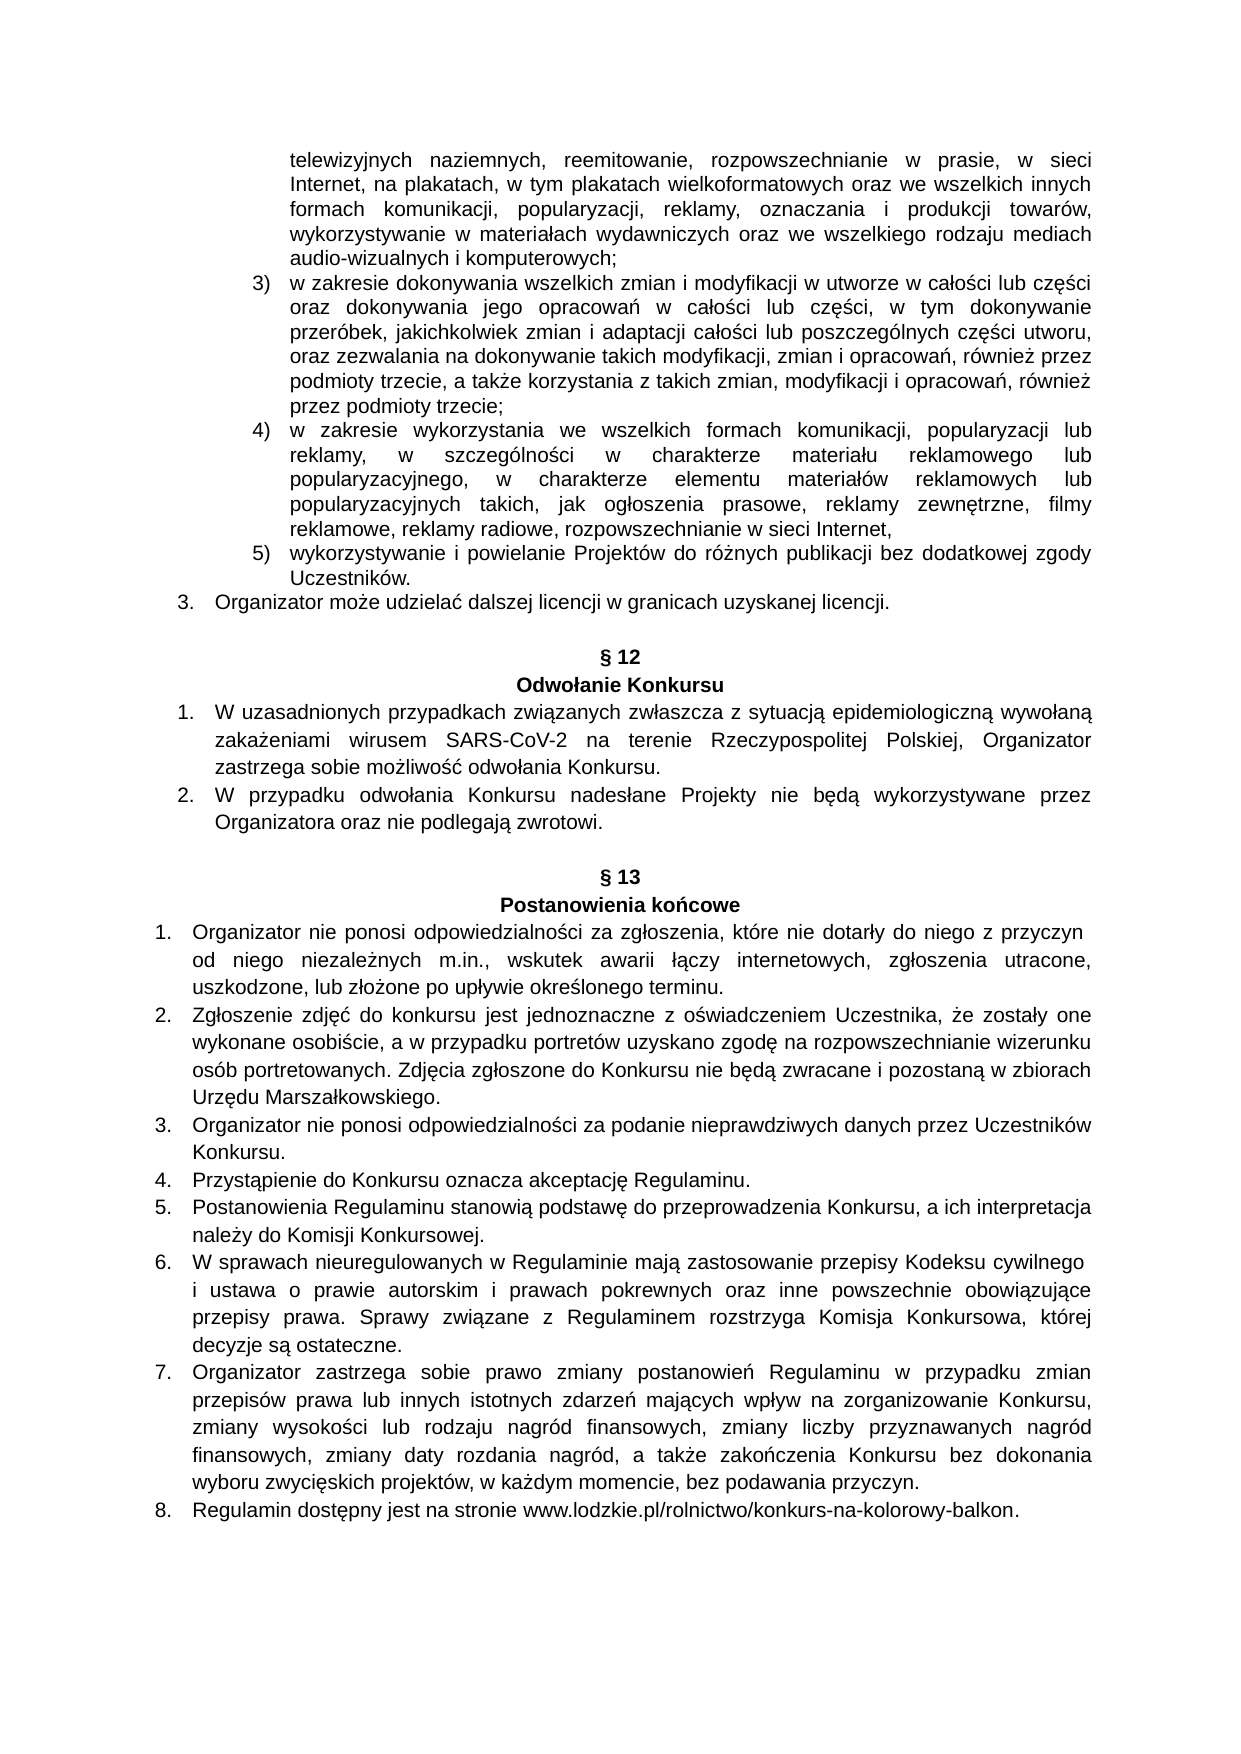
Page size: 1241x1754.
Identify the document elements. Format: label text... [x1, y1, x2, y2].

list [252, 148, 1093, 270]
list Postanowienia Regulaminu stanowią podstawę do przeprowadzenia Konkursu, a ich interpretacja należy do Komisji Konkursowej. [154, 1195, 1093, 1247]
list W sprawach nieuregulowanych w Regulaminie mają zastosowanie przepisy Kodeksu cywilnego i ustawa o prawie autorskim i prawach pokrewnych oraz inne powszechnie obowiązujące przepisy prawa. Sprawy związane z Regulaminem rozstrzyga Komisja Konkursowa, której decyzje są ostateczne. [154, 1250, 1093, 1357]
list W przypadku odwołania Konkursu nadesłane Projekty nie będą wykorzystywane przez Organizatora oraz nie podlegają zwrotowi. [177, 783, 1093, 834]
list W uzasadnionych przypadkach związanych zwłaszcza z sytuacją epidemiologiczną wywołaną zakażeniami wirusem SARS-CoV-2 na terenie Rzeczypospolitej Polskiej, Organizator zastrzega sobie możliwość odwołania Konkursu. [177, 700, 1093, 779]
list wykorzystywanie i powielanie Projektów do różnych publikacji bez dodatkowej zgody Uczestników. [252, 541, 1093, 589]
list Regulamin dostępny jest na stronie www.lodzkie.pl/rolnictwo/konkurs-na-kolorowy-balkon. [154, 1498, 1093, 1522]
list Organizator nie ponosi odpowiedzialności za podanie nieprawdziwych danych przez Uczestników Konkursu. [154, 1113, 1093, 1164]
list w zakresie wykorzystania we wszelkich formach komunikacji, popularyzacji lub reklamy, w szczególności w charakterze materiału reklamowego lub popularyzacyjnego, w charakterze elementu materiałów reklamowych lub popularyzacyjnych takich, jak ogłoszenia prasowe, reklamy zewnętrzne, filmy reklamowe, reklamy radiowe, rozpowszechnianie w sieci Internet, [252, 418, 1093, 540]
list Organizator może udzielać dalszej licencji w granicach uzyskanej licencji. [177, 590, 1093, 614]
list Organizator zastrzega sobie prawo zmiany postanowień Regulaminu w przypadku zmian przepisów prawa lub innych istotnych zdarzeń mających wpływ na zorganizowanie Konkursu, zmiany wysokości lub rodzaju nagród finansowych, zmiany liczby przyznawanych nagród finansowych, zmiany daty rozdania nagród, a także zakończenia Konkursu bez dokonania wyboru zwycięskich projektów, w każdym momencie, bez podawania przyczyn. [154, 1360, 1093, 1494]
list Zgłoszenie zdjęć do konkursu jest jednoznaczne z oświadczeniem Uczestnika, że zostały one wykonane osobiście, a w przypadku portretów uzyskano zgodę na rozpowszechnianie wizerunku osób portretowanych. Zdjęcia zgłoszone do Konkursu nie będą zwracane i pozostaną w zbiorach Urzędu Marszałkowskiego. [154, 1003, 1093, 1109]
list w zakresie dokonywania wszelkich zmian i modyfikacji w utworze w całości lub części oraz dokonywania jego opracowań w całości lub części, w tym dokonywanie przeróbek, jakichkolwiek zmian i adaptacji całości lub poszczególnych części utworu, oraz zezwalania na dokonywanie takich modyfikacji, zmian i opracowań, również przez podmioty trzecie, a także korzystania z takich zmian, modyfikacji i opracowań, również przez podmioty trzecie; [252, 271, 1093, 417]
text § 12 Odwołanie Konkursu [148, 645, 1093, 697]
text § 13 [148, 865, 1093, 889]
list Przystąpienie do Konkursu oznacza akceptację Regulaminu. [154, 1168, 1093, 1192]
text Postanowienia końcowe [148, 893, 1093, 917]
list Organizator nie ponosi odpowiedzialności za zgłoszenia, które nie dotarły do niego z przyczyn od niego niezależnych m.in., wskutek awarii łączy internetowych, zgłoszenia utracone, uszkodzone, lub złożone po upływie określonego terminu. [154, 920, 1093, 999]
